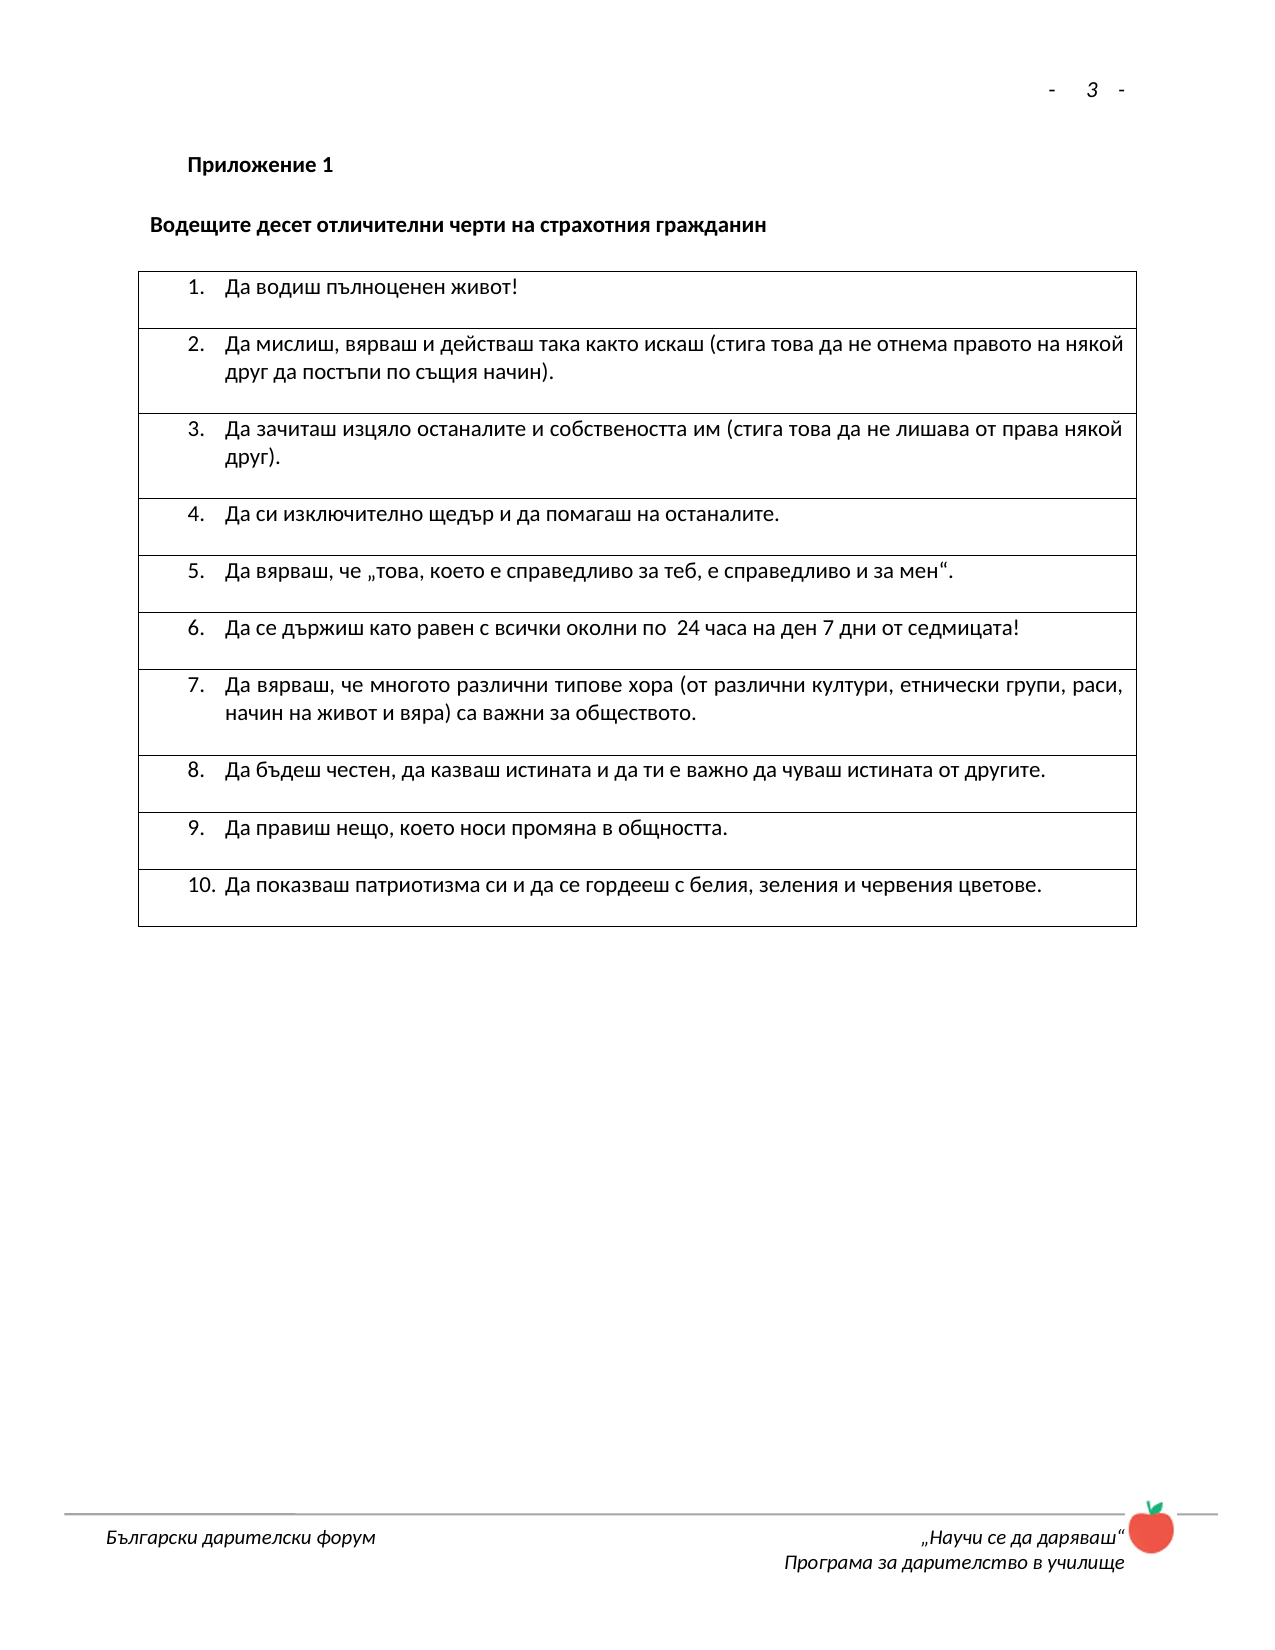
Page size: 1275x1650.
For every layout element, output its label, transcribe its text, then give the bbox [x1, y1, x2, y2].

table_cell Да бъдеш честен, да казваш истината и да ти е важно да чуваш истината от другите. [139, 756, 1136, 812]
table_cell Да вярваш, че многото различни типове хора (от различни култури, етнически групи, раси, начин на живот и вяра) са важни за обществото. [139, 670, 1136, 754]
picture [1125, 1498, 1177, 1557]
table_cell Да правиш нещо, което носи промяна в общността. [139, 813, 1136, 869]
table_cell Да показваш патриотизма си и да се гордееш с белия, зеления и червения цветове. [139, 870, 1136, 926]
table_cell Да се държиш като равен с всички околни по 24 часа на ден 7 дни от седмицата! [139, 613, 1136, 669]
text Водещите десет отличителни черти на страхотния гражданин [150, 210, 1125, 238]
text Приложение 1 [187, 150, 1125, 178]
table_cell Да си изключително щедър и да помагаш на останалите. [139, 499, 1136, 555]
table_cell Да вярваш, че „това, което е справедливо за теб, е справедливо и за мен“. [139, 556, 1136, 612]
table_cell Да мислиш, вярваш и действаш така както искаш (стига това да не отнема правото на някой друг да постъпи по същия начин). [139, 329, 1136, 413]
table_header Да водиш пълноценен живот! [139, 272, 1136, 328]
table_cell Да зачиташ изцяло останалите и собствеността им (стига това да не лишава от права някой друг). [139, 414, 1136, 498]
